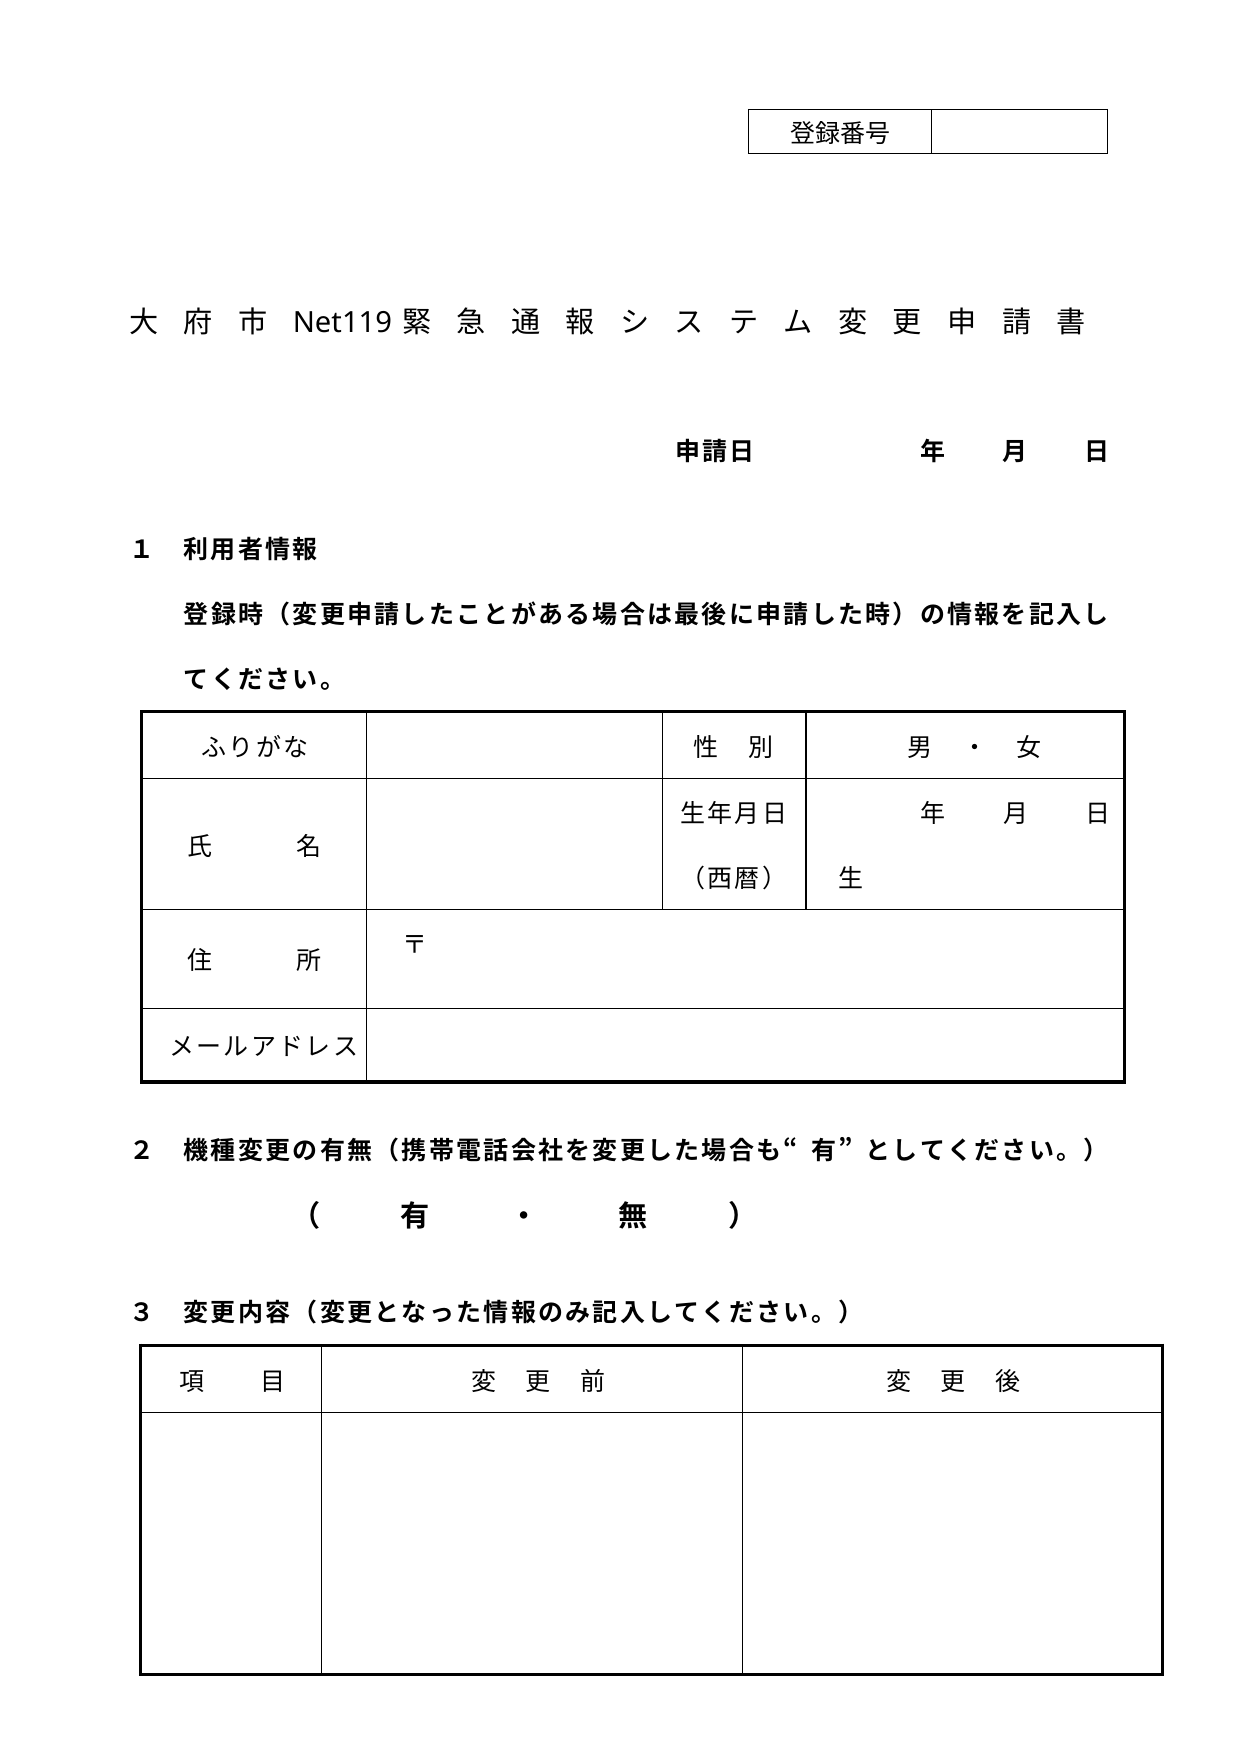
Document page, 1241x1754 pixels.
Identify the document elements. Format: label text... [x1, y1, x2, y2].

table_cell [367, 1009, 1123, 1080]
text １ 利用者情報 [129, 515, 1111, 580]
text ２ 機種変更の有無（携帯電話会社を変更した場合も“有”としてください。） [129, 1116, 1111, 1181]
table_cell [743, 1413, 1161, 1673]
table_header 項 目 [142, 1347, 321, 1412]
table_cell メールアドレス [143, 1009, 366, 1080]
table_header 男 ・ 女 [807, 713, 1123, 778]
text （ 有 ・ 無 ） [129, 1181, 1111, 1246]
text ３ 変更内容（変更となった情報のみ記入してください。） [129, 1278, 1111, 1343]
table_header 登録番号 [749, 110, 931, 153]
table_header 性 別 [663, 713, 805, 778]
text 大府市Net119緊急通報システム変更申請書 [129, 287, 1111, 352]
table_cell [322, 1413, 742, 1673]
text 登録時（変更申請したことがある場合は最後に申請した時）の情報を記入してください。 [178, 580, 1111, 710]
table_header 変 更 前 [322, 1347, 742, 1412]
table_cell 〒 [367, 910, 1123, 1008]
table_header [932, 110, 1107, 153]
table_cell 年 月 日生 [807, 779, 1123, 909]
table_cell 氏 名 [143, 779, 366, 909]
table_cell [142, 1413, 321, 1673]
table_cell 住 所 [143, 910, 366, 1008]
text 申請日 年 月 日 [129, 417, 1111, 482]
table_cell 生年月日（西暦） [663, 779, 805, 909]
table_header 変 更 後 [743, 1347, 1161, 1412]
table_header [367, 713, 662, 778]
table_cell [367, 779, 662, 909]
table_header ふりがな [143, 713, 366, 778]
